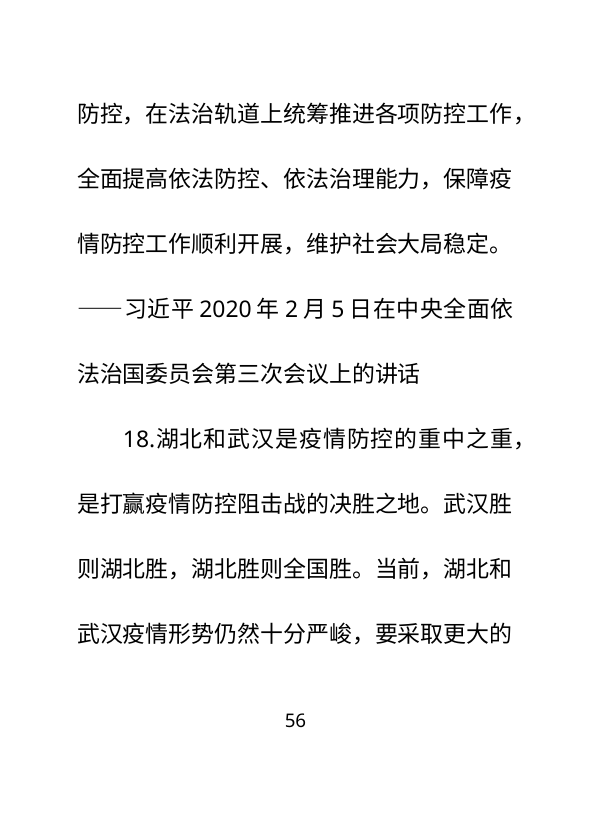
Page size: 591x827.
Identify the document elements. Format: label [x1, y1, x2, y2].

text [77, 405, 514, 665]
text [77, 80, 514, 405]
